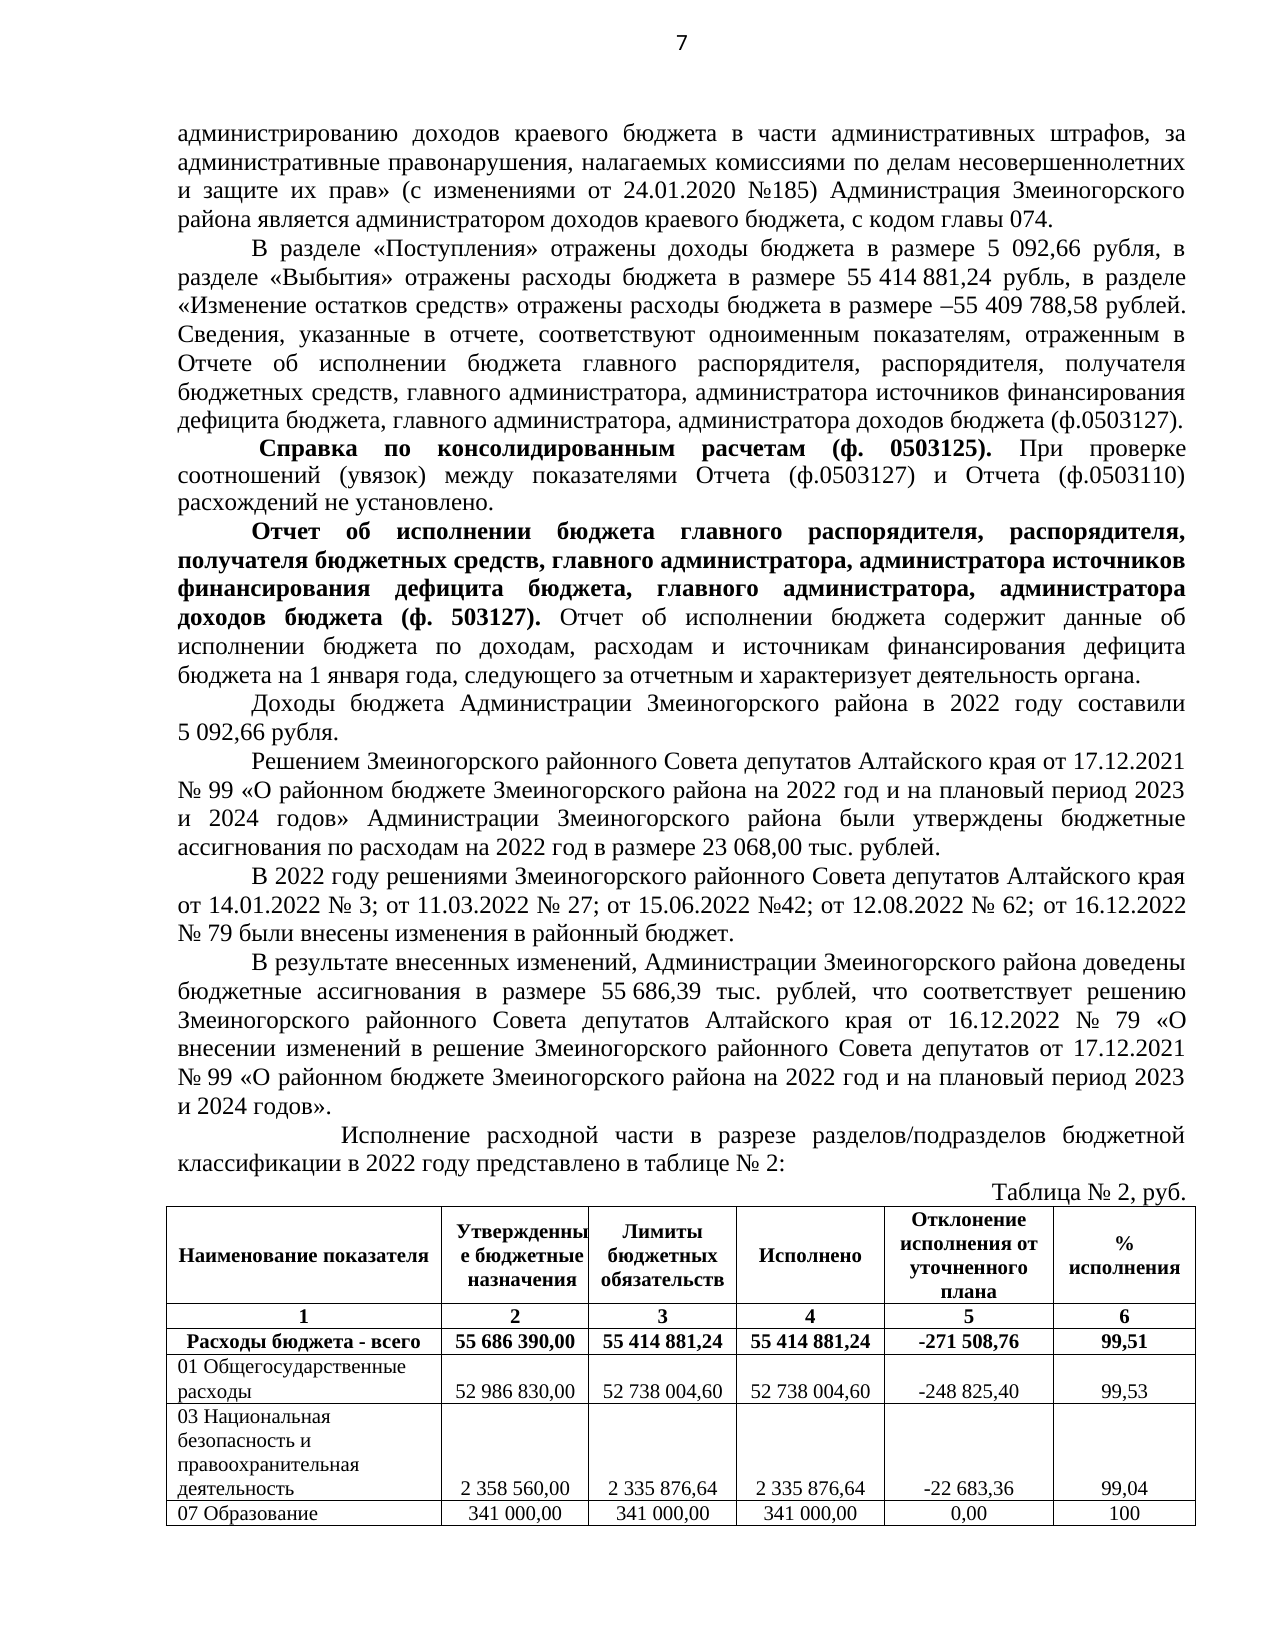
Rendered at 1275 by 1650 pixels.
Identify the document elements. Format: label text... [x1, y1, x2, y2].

table_cell 99,04 [1054, 1404, 1195, 1500]
table_cell 55 414 881,24 [589, 1329, 736, 1353]
table_cell 2 358 560,00 [442, 1404, 588, 1500]
table_cell -22 683,36 [885, 1404, 1053, 1500]
table_cell 01 Общегосударственные расходы [167, 1355, 441, 1403]
table_cell 341 000,00 [589, 1501, 736, 1525]
table_cell 100 [1054, 1501, 1195, 1525]
table_cell -271 508,76 [885, 1329, 1053, 1353]
table_cell 07 Образование [167, 1501, 441, 1525]
text Справка по консолидированным расчетам (ф. 0503125). При проверке соотношений (увязок) между показателями Отчета (ф.0503127) и Отчета (ф.0503110) расхождений не установлено. [177, 434, 1186, 516]
table_header % исполнения [1054, 1207, 1195, 1303]
table_cell 99,53 [1054, 1355, 1195, 1403]
text Исполнение расходной части в разрезе разделов/подразделов бюджетной классификации в 2022 году представлено в таблице № 2: [177, 1120, 1186, 1177]
table_cell 6 [1054, 1304, 1195, 1328]
table_cell 52 738 004,60 [589, 1355, 736, 1403]
table_header Исполнено [737, 1207, 884, 1303]
table_cell 03 Национальная безопасность и правоохранительная деятельность [167, 1404, 441, 1500]
table_cell 2 335 876,64 [737, 1404, 884, 1500]
table_header Отклонение исполнения от уточненного плана [885, 1207, 1053, 1303]
text В результате внесенных изменений, Администрации Змеиногорского района доведены бюджетные ассигнования в размере 55 686,39 тыс. рублей, что соответствует решению Змеиногорского районного Совета депутатов Алтайского края от 16.12.2022 № 79 «О внесении изменений в решение Змеиногорского районного Совета депутатов от 17.12.2021 № 99 «О районном бюджете Змеиногорского района на 2022 год и на плановый период 2023 и 2024 годов». [177, 947, 1186, 1120]
text Отчет об исполнении бюджета главного распорядителя, распорядителя, получателя бюджетных средств, главного администратора, администратора источников финансирования дефицита бюджета, главного администратора, администратора доходов бюджета (ф. 503127). Отчет об исполнении бюджета содержит данные об исполнении бюджета по доходам, расходам и источникам финансирования дефицита бюджета на 1 января года, следующего за отчетным и характеризует деятельность органа. [177, 516, 1186, 688]
table_header Наименование показателя [167, 1207, 441, 1303]
table_header Утвержденные бюджетные назначения [442, 1207, 588, 1303]
table_cell 52 738 004,60 [737, 1355, 884, 1403]
table_cell 52 986 830,00 [442, 1355, 588, 1403]
table_cell 2 335 876,64 [589, 1404, 736, 1500]
table_cell 55 686 390,00 [442, 1329, 588, 1353]
table_cell 341 000,00 [442, 1501, 588, 1525]
table_cell -248 825,40 [885, 1355, 1053, 1403]
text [177, 118, 1186, 233]
table_cell Расходы бюджета - всего [167, 1329, 441, 1353]
text Доходы бюджета Администрации Змеиногорского района в 2022 году составили 5 092,66 рубля. [177, 688, 1186, 746]
table_cell 5 [885, 1304, 1053, 1328]
table_cell 55 414 881,24 [737, 1329, 884, 1353]
text В разделе «Поступления» отражены доходы бюджета в размере 5 092,66 рубля, в разделе «Выбытия» отражены расходы бюджета в размере 55 414 881,24 рубль, в разделе «Изменение остатков средств» отражены расходы бюджета в размере –55 409 788,58 рублей. Сведения, указанные в отчете, соответствуют одноименным показателям, отраженным в Отчете об исполнении бюджета главного распорядителя, распорядителя, получателя бюджетных средств, главного администратора, администратора источников финансирования дефицита бюджета, главного администратора, администратора доходов бюджета (ф.0503127). [177, 233, 1186, 434]
table_cell 1 [167, 1304, 441, 1328]
text Решением Змеиногорского районного Совета депутатов Алтайского края от 17.12.2021 № 99 «О районном бюджете Змеиногорского района на 2022 год и на плановый период 2023 и 2024 годов» Администрации Змеиногорского района были утверждены бюджетные ассигнования по расходам на 2022 год в размере 23 068,00 тыс. рублей. [177, 746, 1186, 861]
table_cell 4 [737, 1304, 884, 1328]
table_cell 341 000,00 [737, 1501, 884, 1525]
text В 2022 году решениями Змеиногорского районного Совета депутатов Алтайского края от 14.01.2022 № 3; от 11.03.2022 № 27; от 15.06.2022 №42; от 12.08.2022 № 62; от 16.12.2022 № 79 были внесены изменения в районный бюджет. [177, 861, 1186, 947]
table_cell 3 [589, 1304, 736, 1328]
table_cell 0,00 [885, 1501, 1053, 1525]
table_cell 2 [442, 1304, 588, 1328]
text Таблица № 2, руб. [177, 1177, 1186, 1206]
table_header Лимиты бюджетных обязательств [589, 1207, 736, 1303]
table_cell 99,51 [1054, 1329, 1195, 1353]
